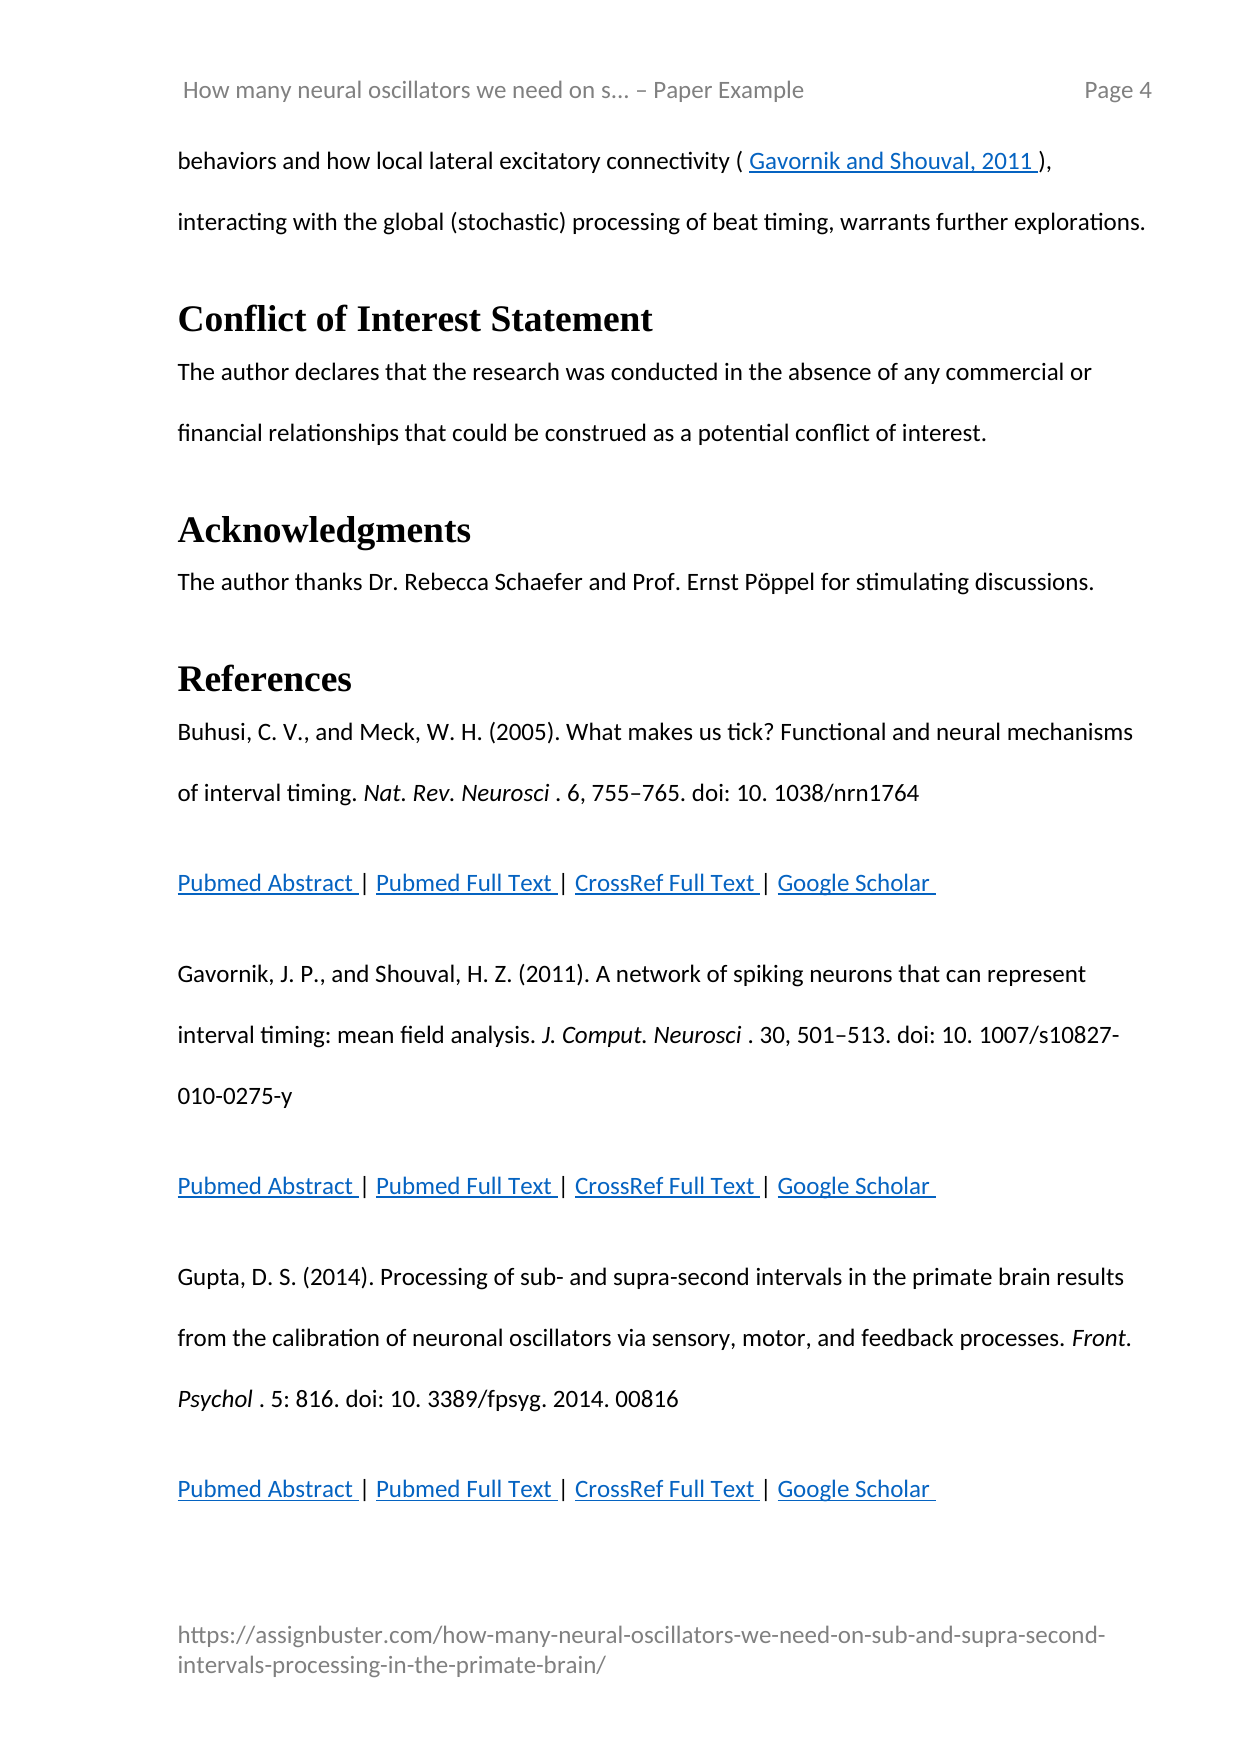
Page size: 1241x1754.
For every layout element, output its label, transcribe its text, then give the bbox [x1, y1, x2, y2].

text Pubmed Abstract | Pubmed Full Text | CrossRef Full Text | Google Scholar [177, 867, 1152, 898]
subtitle Conflict of Interest Statement [177, 297, 1152, 340]
text The author declares that the research was conducted in the absence of any commercial or financial relationships that could be construed as a potential conflict of interest. [177, 356, 1152, 447]
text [177, 145, 1152, 237]
text Pubmed Abstract | Pubmed Full Text | CrossRef Full Text | Google Scholar [177, 1474, 1152, 1504]
text Gavornik, J. P., and Shouval, H. Z. (2011). A network of spiking neurons that can represent interval timing: mean field analysis. J. Comput. Neurosci . 30, 501–513. doi: 10. 1007/s10827-010-0275-y [177, 958, 1152, 1111]
subtitle Acknowledgments [177, 507, 1152, 550]
text Buhusi, C. V., and Meck, W. H. (2005). What makes us tick? Functional and neural mechanisms of interval timing. Nat. Rev. Neurosci . 6, 755–765. doi: 10. 1038/nrn1764 [177, 716, 1152, 807]
text Pubmed Abstract | Pubmed Full Text | CrossRef Full Text | Google Scholar [177, 1171, 1152, 1201]
text Gupta, D. S. (2014). Processing of sub- and supra-second intervals in the primate brain results from the calibration of neuronal oscillators via sensory, motor, and feedback processes. Front. Psychol . 5: 816. doi: 10. 3389/fpsyg. 2014. 00816 [177, 1261, 1152, 1414]
subtitle References [177, 657, 1152, 700]
text The author thanks Dr. Rebecca Schaefer and Prof. Ernst Pöppel for stimulating discussions. [177, 566, 1152, 597]
